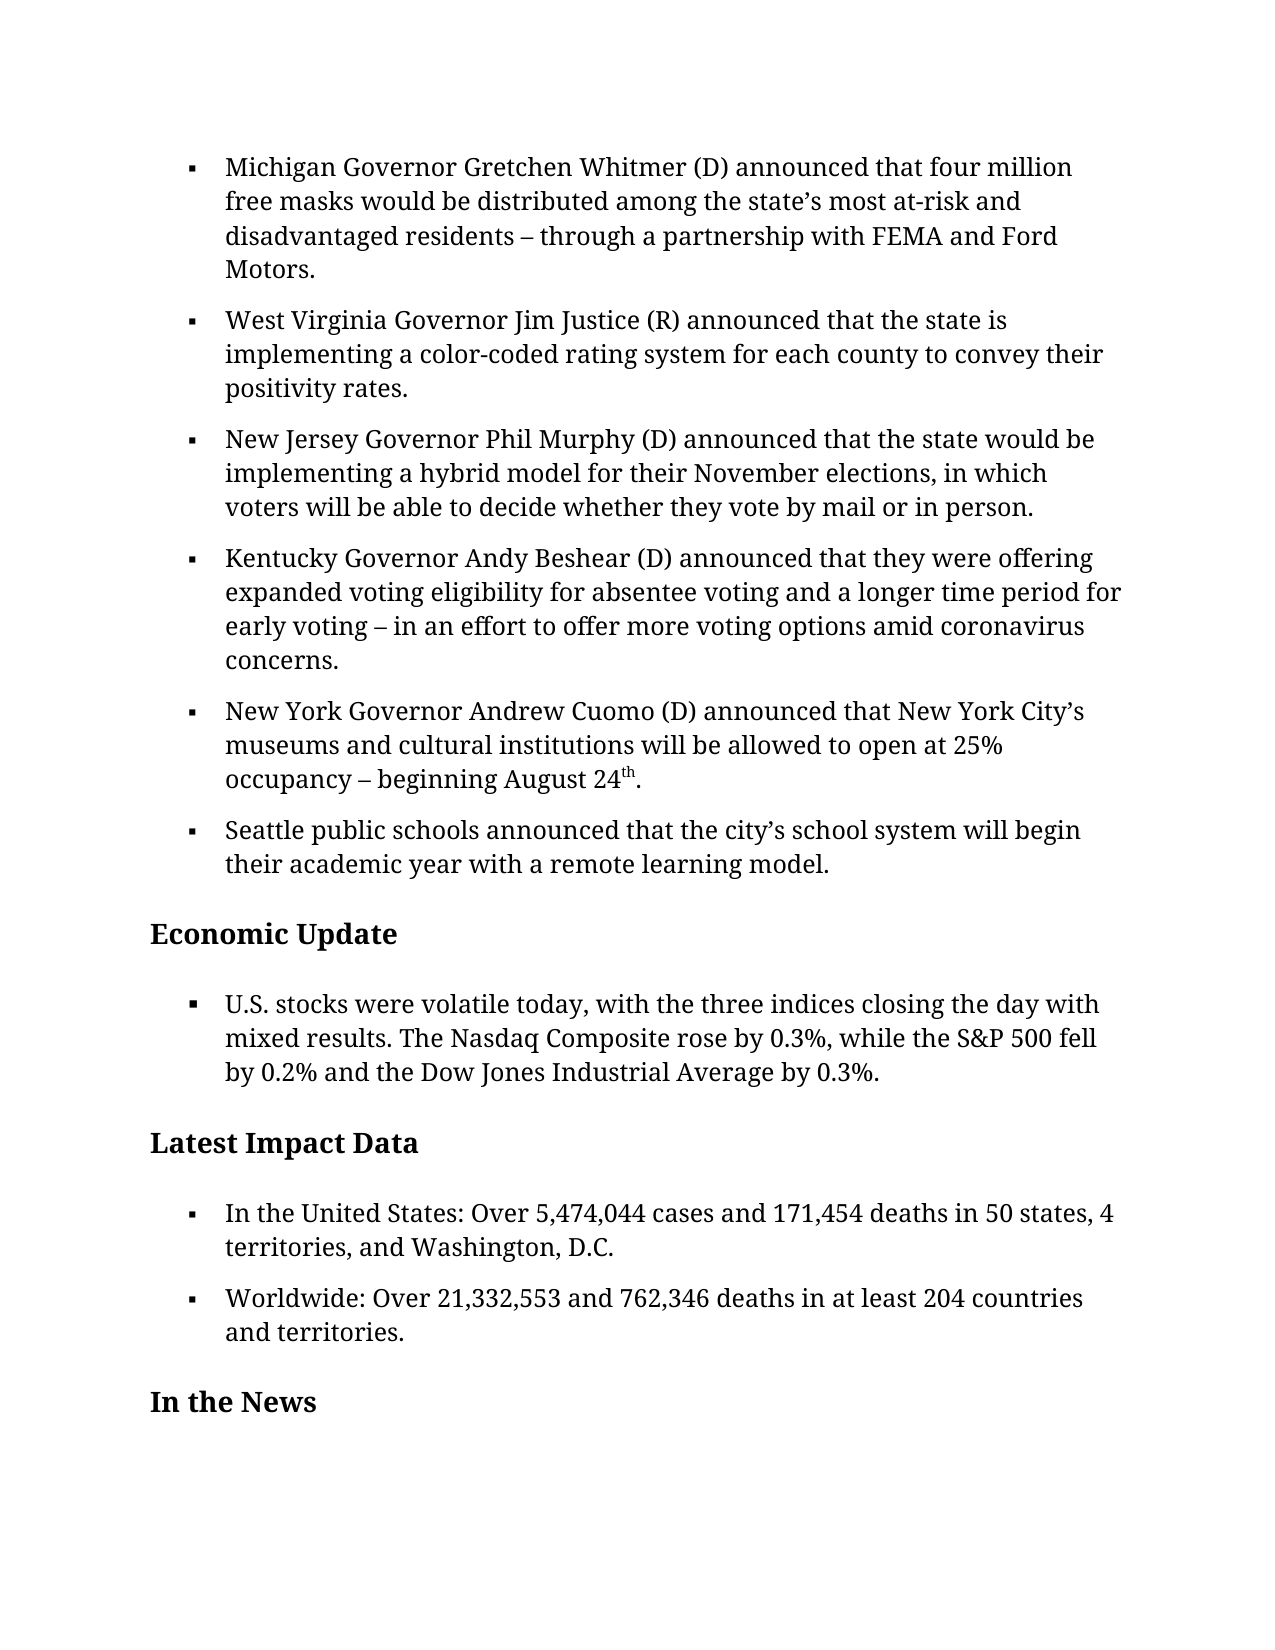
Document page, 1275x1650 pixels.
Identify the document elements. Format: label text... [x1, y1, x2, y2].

list Kentucky Governor Andy Beshear (D) announced that they were offering expanded voting eligibility for absentee voting and a longer time period for early voting – in an effort to offer more voting options amid coronavirus concerns. [187, 541, 1125, 677]
text Economic Update [150, 914, 1125, 953]
list U.S. stocks were volatile today, with the three indices closing the day with mixed results. The Nasdaq Composite rose by 0.3%, while the S&P 500 fell by 0.2% and the Dow Jones Industrial Average by 0.3%. [187, 987, 1125, 1089]
list Michigan Governor Gretchen Whitmer (D) announced that four million free masks would be distributed among the state’s most at-risk and disadvantaged residents – through a partnership with FEMA and Ford Motors. [187, 150, 1125, 286]
list New Jersey Governor Phil Murphy (D) announced that the state would be implementing a hybrid model for their November elections, in which voters will be able to decide whether they vote by mail or in person. [187, 422, 1125, 524]
text In the News [150, 1383, 1125, 1421]
list West Virginia Governor Jim Justice (R) announced that the state is implementing a color-coded rating system for each county to convey their positivity rates. [187, 303, 1125, 405]
list In the United States: Over 5,474,044 cases and 171,454 deaths in 50 states, 4 territories, and Washington, D.C. [187, 1196, 1125, 1264]
text Latest Impact Data [150, 1123, 1125, 1162]
list Seattle public schools announced that the city’s school system will begin their academic year with a remote learning model. [187, 812, 1125, 881]
list Worldwide: Over 21,332,553 and 762,346 deaths in at least 204 countries and territories. [187, 1280, 1125, 1348]
list New York Governor Andrew Cuomo (D) announced that New York City’s museums and cultural institutions will be allowed to open at 25% occupancy – beginning August 24th. [187, 693, 1125, 796]
